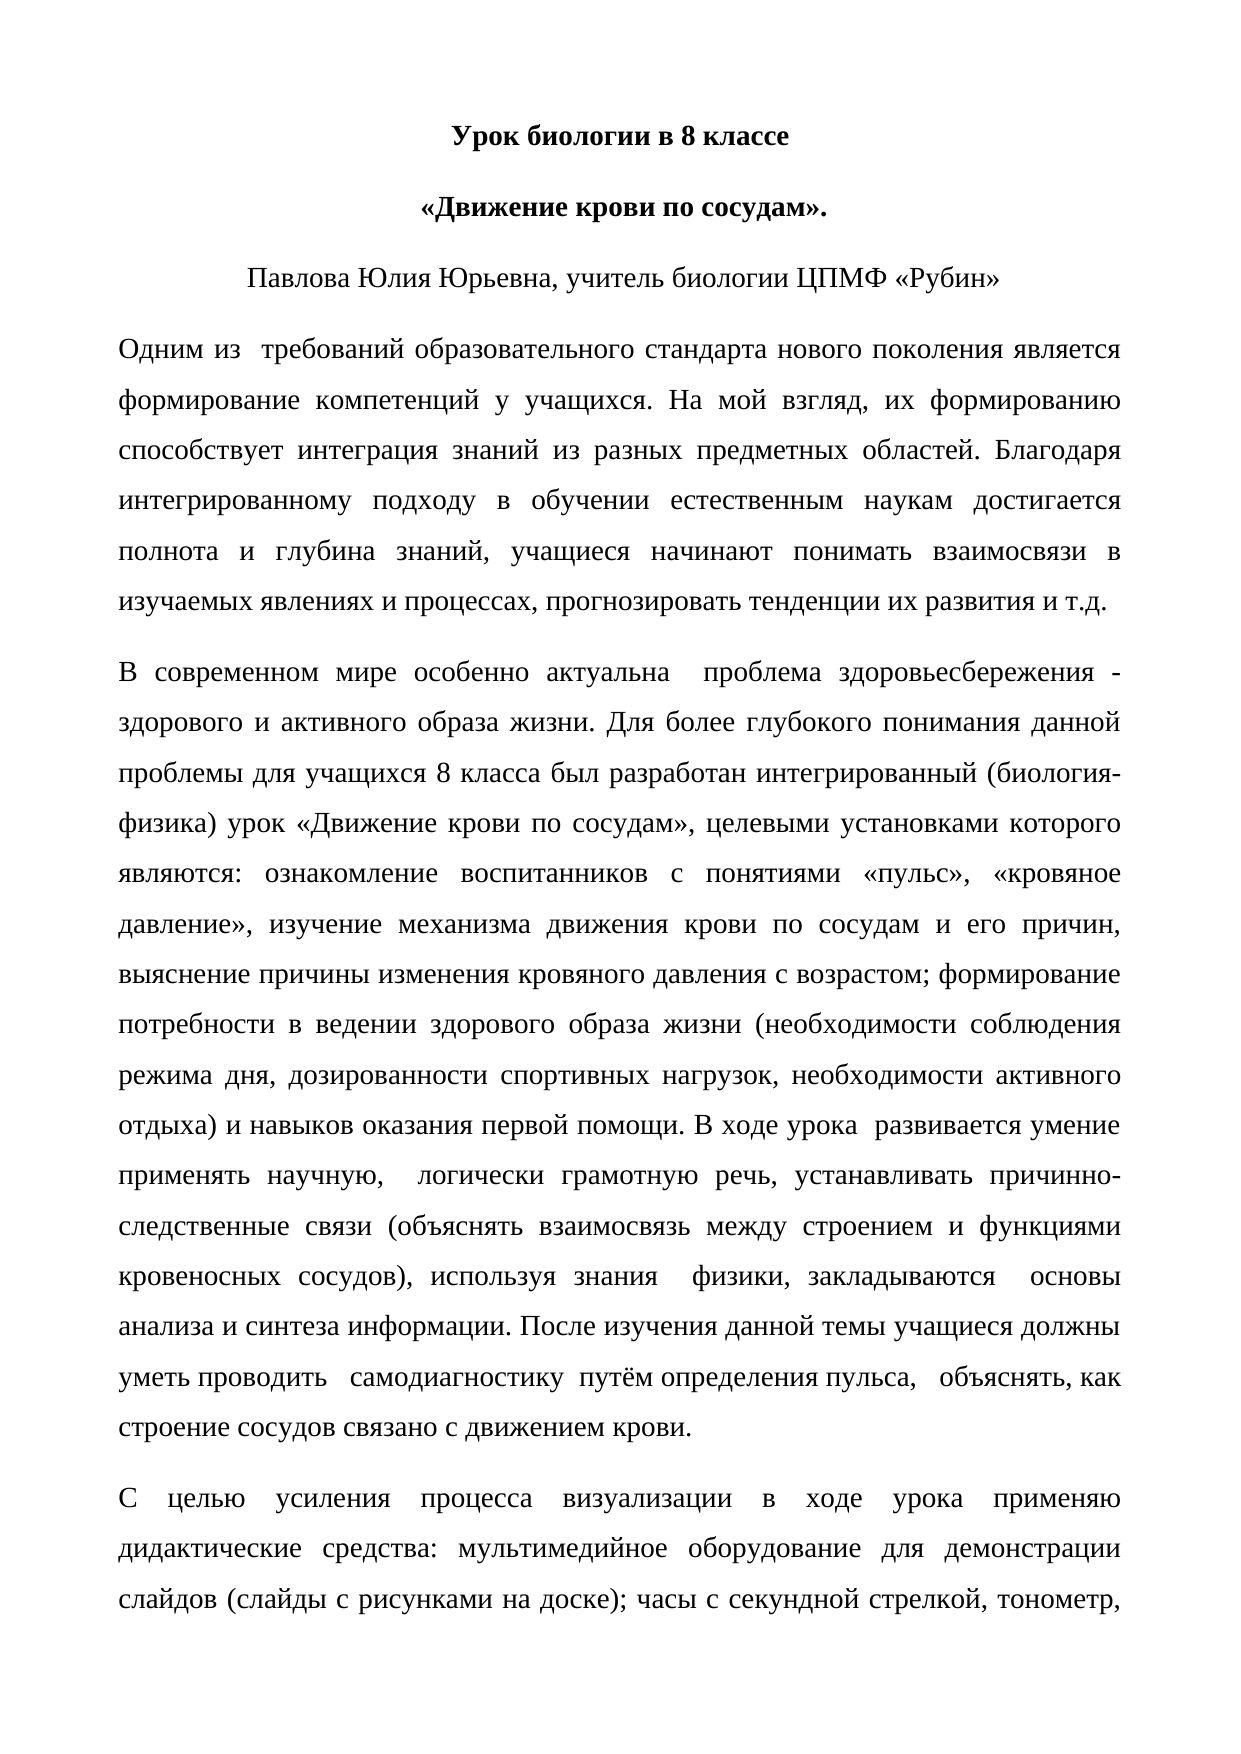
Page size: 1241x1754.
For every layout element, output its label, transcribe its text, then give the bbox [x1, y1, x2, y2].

text «Движение крови по сосудам». [118, 189, 1122, 223]
text Павлова Юлия Юрьевна, учитель биологии ЦПМФ «Рубин» [118, 260, 1122, 294]
text Урок биологии в 8 классе [118, 118, 1122, 152]
text Одним из требований образовательного стандарта нового поколения является формирование компетенций у учащихся. На мой взгляд, их формированию способствует интеграция знаний из разных предметных областей. Благодаря интегрированному подходу в обучении естественным наукам достигается полнота и глубина знаний, учащиеся начинают понимать взаимосвязи в изучаемых явлениях и процессах, прогнозировать тенденции их развития и т.д. [118, 332, 1122, 617]
text В современном мире особенно актуальна проблема здоровьесбережения - здорового и активного образа жизни. Для более глубокого понимания данной проблемы для учащихся 8 класса был разработан интегрированный (биология-физика) урок «Движение крови по сосудам», целевыми установками которого являются: ознакомление воспитанников с понятиями «пульс», «кровяное давление», изучение механизма движения крови по сосудам и его причин, выяснение причины изменения кровяного давления с возрастом; формирование потребности в ведении здорового образа жизни (необходимости соблюдения режима дня, дозированности спортивных нагрузок, необходимости активного отдыха) и навыков оказания первой помощи. В ходе урока развивается умение применять научную, логически грамотную речь, устанавливать причинно-следственные связи (объяснять взаимосвязь между строением и функциями кровеносных сосудов), используя знания физики, закладываются основы анализа и синтеза информации. После изучения данной темы учащиеся должны уметь проводить самодиагностику путём определения пульса, объяснять, как строение сосудов связано с движением крови. [118, 654, 1122, 1442]
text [118, 1480, 1122, 1614]
